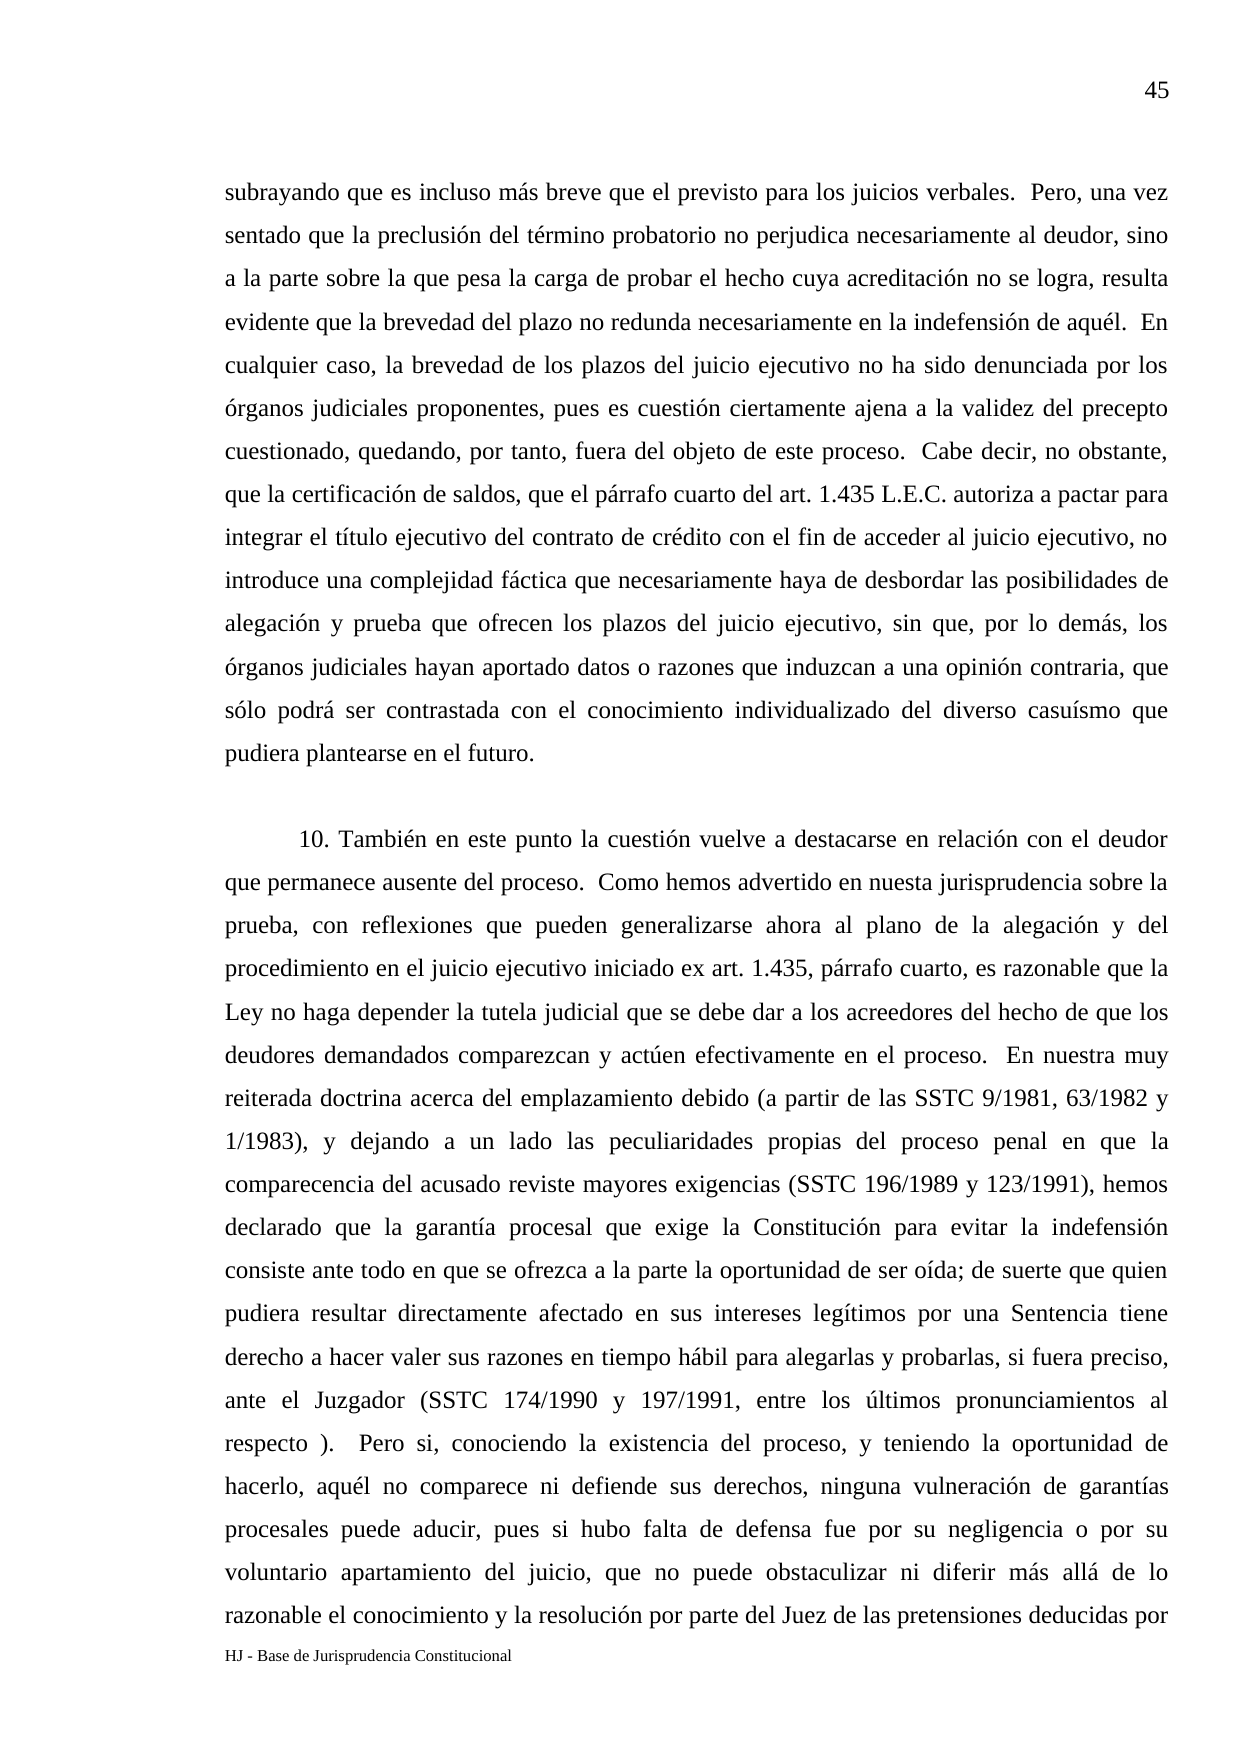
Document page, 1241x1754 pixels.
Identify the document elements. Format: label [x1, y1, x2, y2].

text [224, 824, 1169, 1629]
text [224, 177, 1169, 767]
